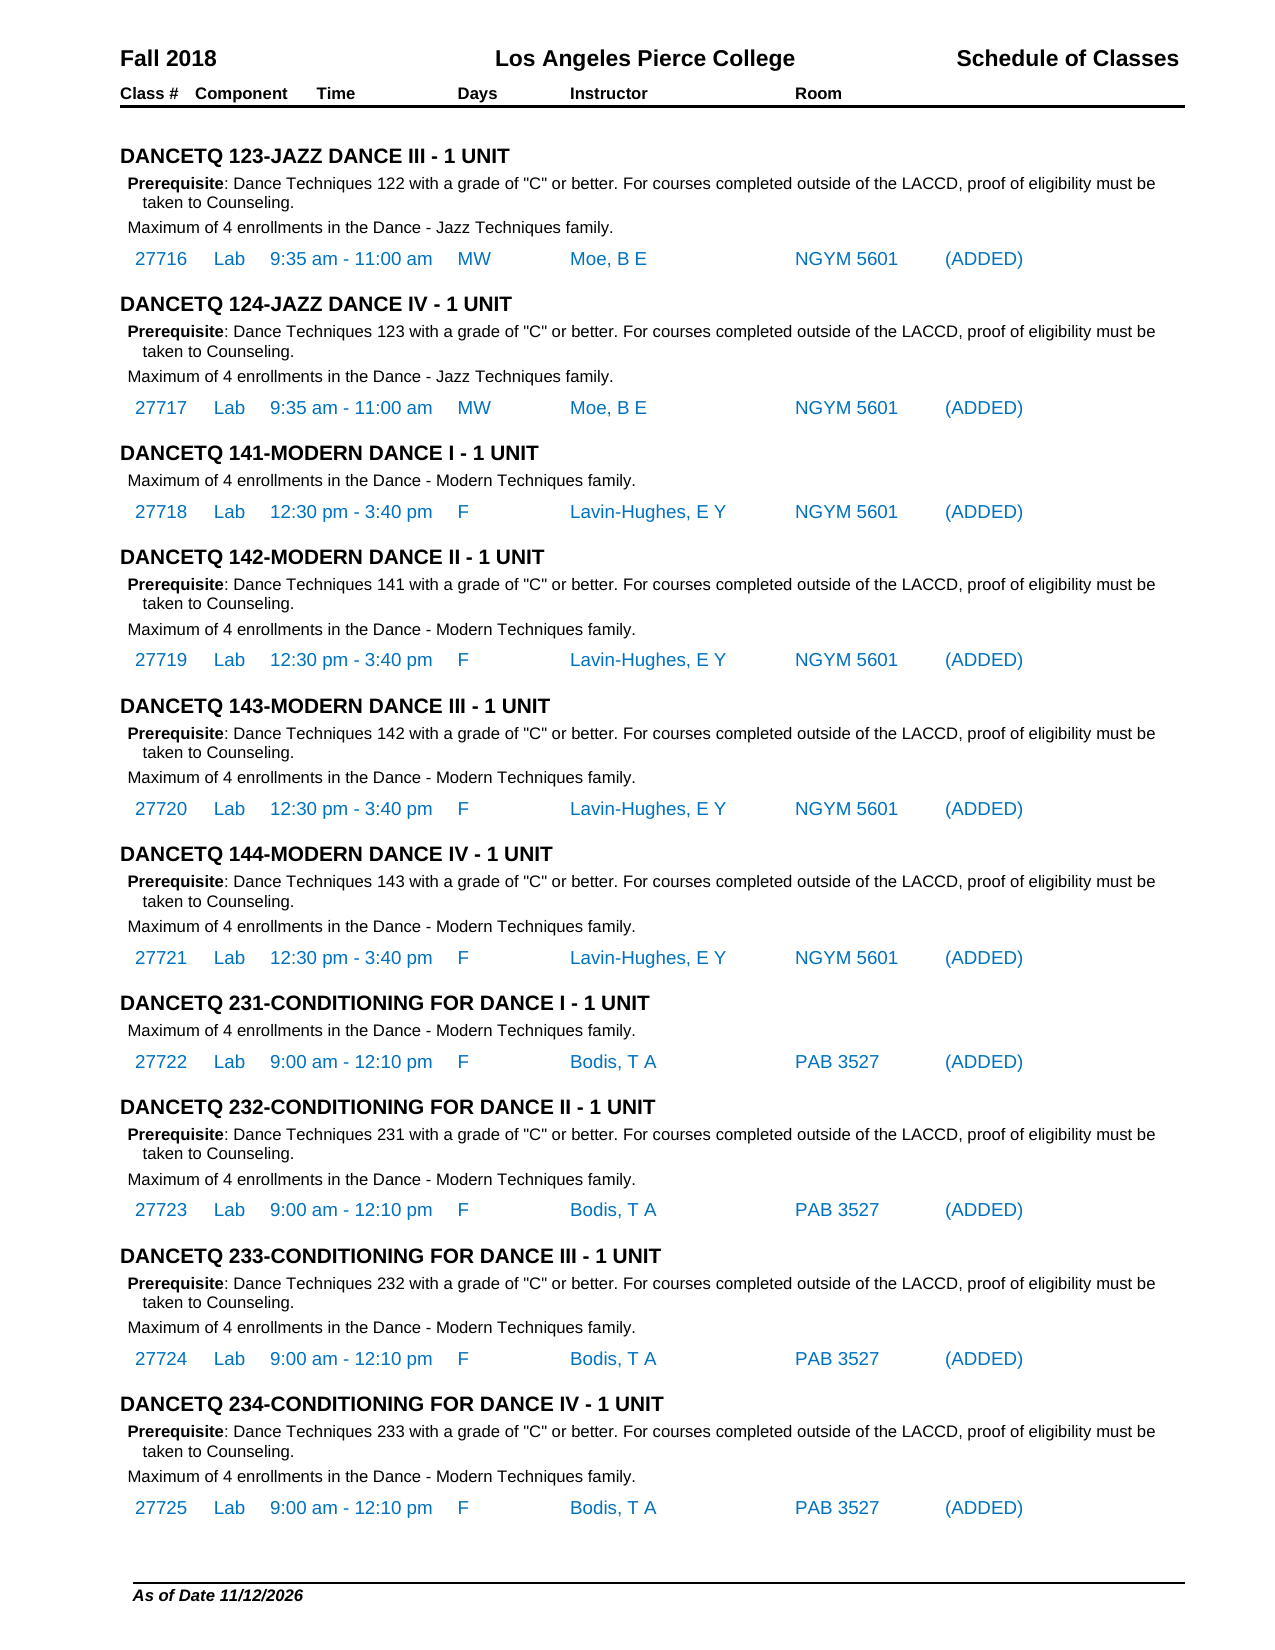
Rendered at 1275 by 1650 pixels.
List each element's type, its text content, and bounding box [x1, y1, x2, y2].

text Prerequisite: Dance Techniques 141 with a grade of "C" or better. For courses completed outside of the LACCD, proof of eligibility must be taken to Counseling. [127, 575, 1185, 613]
text Maximum of 4 enrollments in the Dance - Modern Techniques family. [127, 471, 1185, 490]
text Maximum of 4 enrollments in the Dance - Jazz Techniques family. [127, 218, 1185, 237]
text 27725 Lab 9:00 am - 12:10 pm F Bodis, T A PAB 3527 (ADDED) [135, 1496, 1185, 1518]
text Maximum of 4 enrollments in the Dance - Modern Techniques family. [127, 917, 1185, 936]
title DANCETQ 144-Modern Dance IV - 1 Unit [120, 842, 1185, 866]
text 27718 Lab 12:30 pm - 3:40 pm F Lavin-Hughes, E Y NGYM 5601 (ADDED) [135, 501, 1185, 522]
text 27722 Lab 9:00 am - 12:10 pm F Bodis, T A PAB 3527 (ADDED) [135, 1051, 1185, 1072]
title DANCETQ 124-Jazz Dance IV - 1 Unit [120, 292, 1185, 316]
title DANCETQ 143-Modern Dance III - 1 Unit [120, 693, 1185, 717]
text 27716 Lab 9:35 am - 11:00 am MW Moe, B E NGYM 5601 (ADDED) [135, 248, 1185, 269]
title DANCETQ 232-CONDITIONING FOR DANCE II - 1 UNIT [120, 1095, 1185, 1119]
text 27723 Lab 9:00 am - 12:10 pm F Bodis, T A PAB 3527 (ADDED) [135, 1199, 1185, 1221]
text Prerequisite: Dance Techniques 233 with a grade of "C" or better. For courses completed outside of the LACCD, proof of eligibility must be taken to Counseling. [127, 1422, 1185, 1461]
title DANCETQ 233-CONDITIONING FOR DANCE III - 1 UNIT [120, 1243, 1185, 1267]
title DANCETQ 231-CONDITIONING FOR DANCE I - 1 UNIT [120, 991, 1185, 1015]
text Prerequisite: Dance Techniques 143 with a grade of "C" or better. For courses completed outside of the LACCD, proof of eligibility must be taken to Counseling. [127, 872, 1185, 911]
text Prerequisite: Dance Techniques 231 with a grade of "C" or better. For courses completed outside of the LACCD, proof of eligibility must be taken to Counseling. [127, 1125, 1185, 1163]
title DANCETQ 234-CONDITIONING FOR DANCE IV - 1 UNIT [120, 1392, 1185, 1416]
text 27719 Lab 12:30 pm - 3:40 pm F Lavin-Hughes, E Y NGYM 5601 (ADDED) [135, 649, 1185, 671]
text 27720 Lab 12:30 pm - 3:40 pm F Lavin-Hughes, E Y NGYM 5601 (ADDED) [135, 798, 1185, 819]
text Prerequisite: Dance Techniques 232 with a grade of "C" or better. For courses completed outside of the LACCD, proof of eligibility must be taken to Counseling. [127, 1274, 1185, 1312]
text 27717 Lab 9:35 am - 11:00 am MW Moe, B E NGYM 5601 (ADDED) [135, 396, 1185, 418]
text Maximum of 4 enrollments in the Dance - Modern Techniques family. [127, 1169, 1185, 1189]
text Maximum of 4 enrollments in the Dance - Jazz Techniques family. [127, 367, 1185, 386]
text Maximum of 4 enrollments in the Dance - Modern Techniques family. [127, 768, 1185, 787]
text Prerequisite: Dance Techniques 123 with a grade of "C" or better. For courses completed outside of the LACCD, proof of eligibility must be taken to Counseling. [127, 322, 1185, 361]
text Maximum of 4 enrollments in the Dance - Modern Techniques family. [127, 619, 1185, 639]
title DANCETQ 141-Modern Dance I - 1 Unit [120, 441, 1185, 465]
text Prerequisite: Dance Techniques 142 with a grade of "C" or better. For courses completed outside of the LACCD, proof of eligibility must be taken to Counseling. [127, 724, 1185, 762]
text Maximum of 4 enrollments in the Dance - Modern Techniques family. [127, 1021, 1185, 1040]
title DANCETQ 142-Modern Dance II - 1 Unit [120, 545, 1185, 569]
title DANCETQ 123-Jazz Dance III - 1 Unit [120, 143, 1185, 167]
text Prerequisite: Dance Techniques 122 with a grade of "C" or better. For courses completed outside of the LACCD, proof of eligibility must be taken to Counseling. [127, 174, 1185, 212]
text 27724 Lab 9:00 am - 12:10 pm F Bodis, T A PAB 3527 (ADDED) [135, 1348, 1185, 1369]
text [127, 1467, 1185, 1486]
text Maximum of 4 enrollments in the Dance - Modern Techniques family. [127, 1318, 1185, 1337]
text 27721 Lab 12:30 pm - 3:40 pm F Lavin-Hughes, E Y NGYM 5601 (ADDED) [135, 946, 1185, 968]
